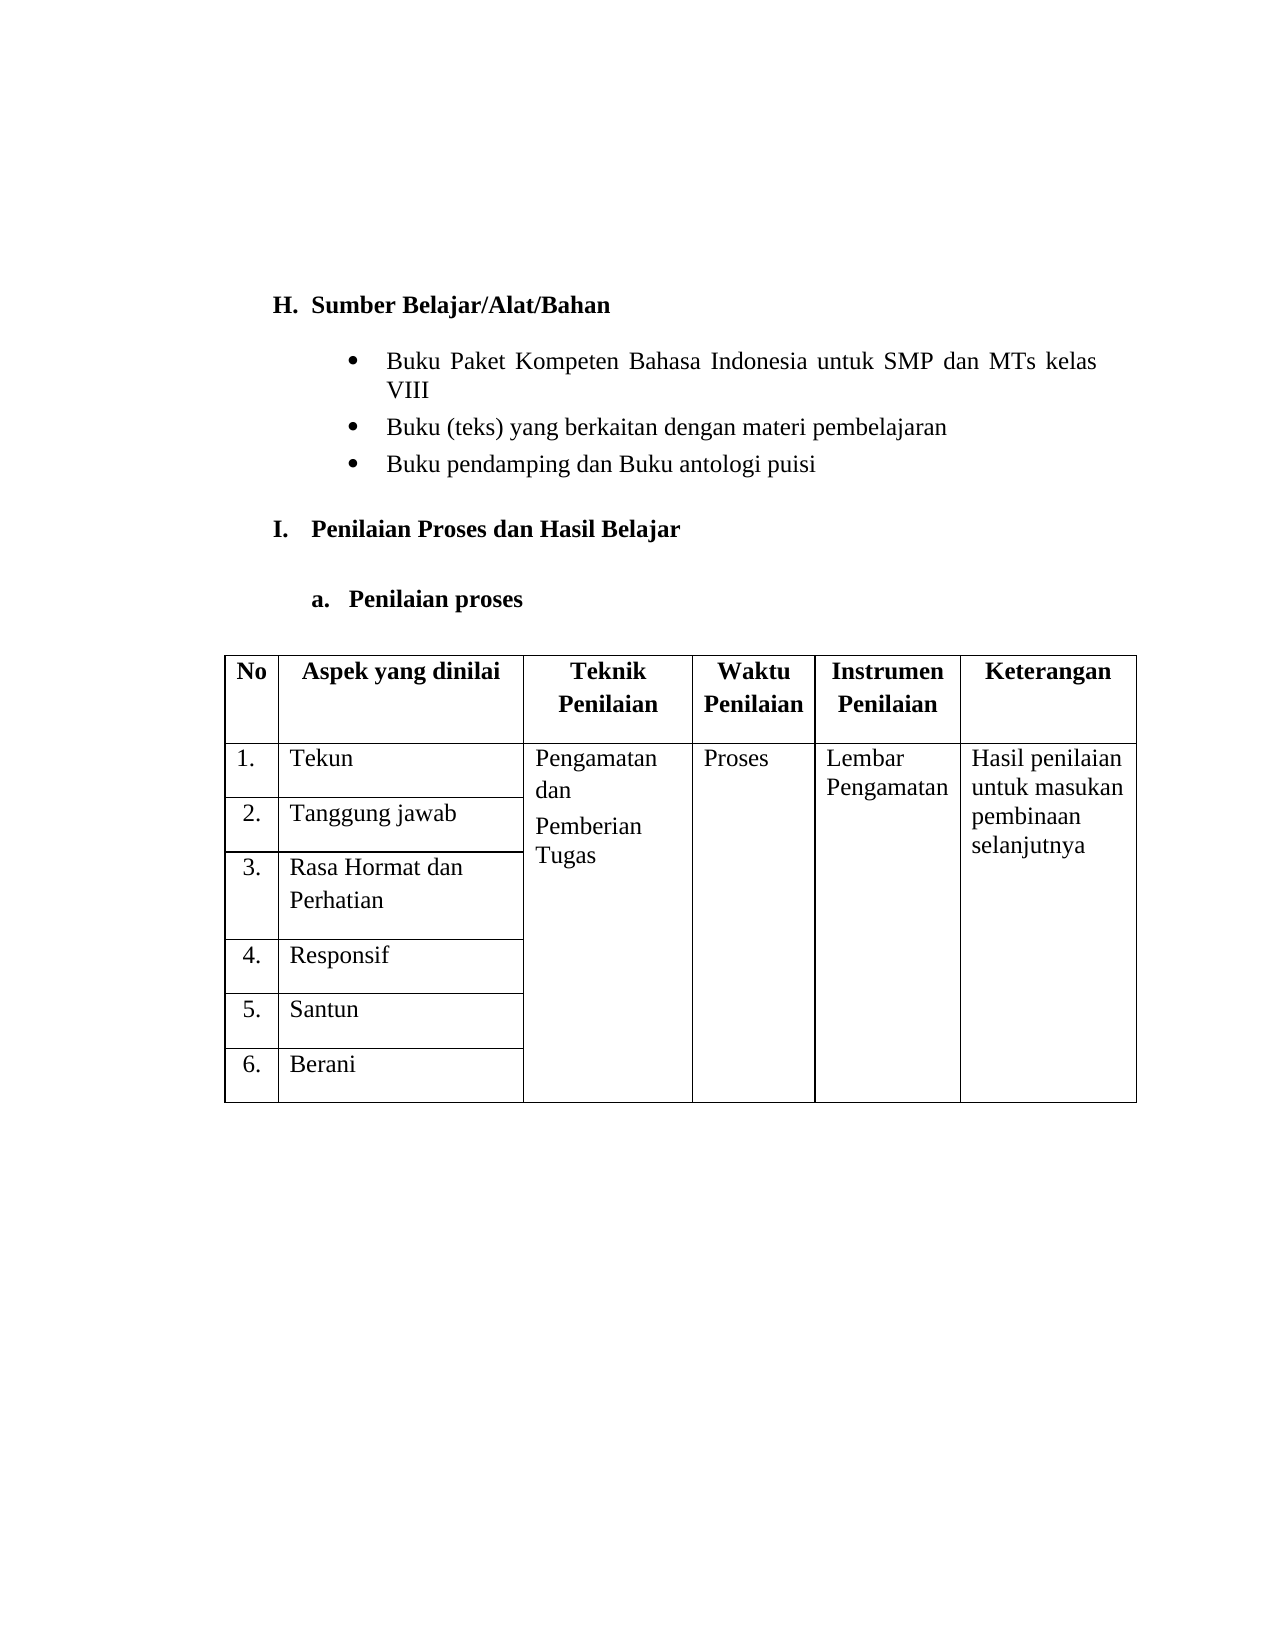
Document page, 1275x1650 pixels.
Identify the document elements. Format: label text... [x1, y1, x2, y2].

table_cell Responsif [279, 940, 523, 993]
table_cell Lembar Pengamatan [816, 744, 960, 1102]
list Penilaian proses [311, 584, 1099, 613]
list Penilaian Proses dan Hasil Belajar [273, 514, 1099, 542]
table_cell Tanggung jawab [279, 798, 523, 851]
table_cell 4. [226, 940, 278, 993]
table_cell Tekun [279, 744, 523, 797]
table_cell Rasa Hormat dan Perhatian [279, 853, 523, 939]
table_header Instrumen Penilaian [816, 656, 960, 742]
table_cell 5. [226, 994, 278, 1048]
table_cell Hasil penilaian untuk masukan pembinaan selanjutnya [961, 744, 1136, 1102]
list Buku Paket Kompeten Bahasa Indonesia untuk SMP dan MTs kelas VIII [349, 346, 1098, 404]
list Buku (teks) yang berkaitan dengan materi pembelajaran [349, 412, 1098, 441]
list Sumber Belajar/Alat/Bahan [273, 290, 1099, 319]
table_header Teknik Penilaian [524, 656, 692, 742]
table_cell 3. [226, 853, 278, 939]
table_cell Berani [279, 1049, 523, 1102]
table_cell 1. [226, 744, 278, 797]
table_header Waktu Penilaian [693, 656, 814, 742]
list Buku pendamping dan Buku antologi puisi [349, 449, 1098, 477]
table_cell Pengamatan dan Pemberian Tugas [524, 744, 692, 1102]
table_cell Proses [693, 744, 814, 1102]
table_header Aspek yang dinilai [279, 656, 523, 742]
table_cell 2. [226, 798, 278, 851]
table_header No [226, 656, 278, 742]
table_cell 6. [226, 1049, 278, 1102]
table_cell Santun [279, 994, 523, 1048]
table_header Keterangan [961, 656, 1136, 742]
